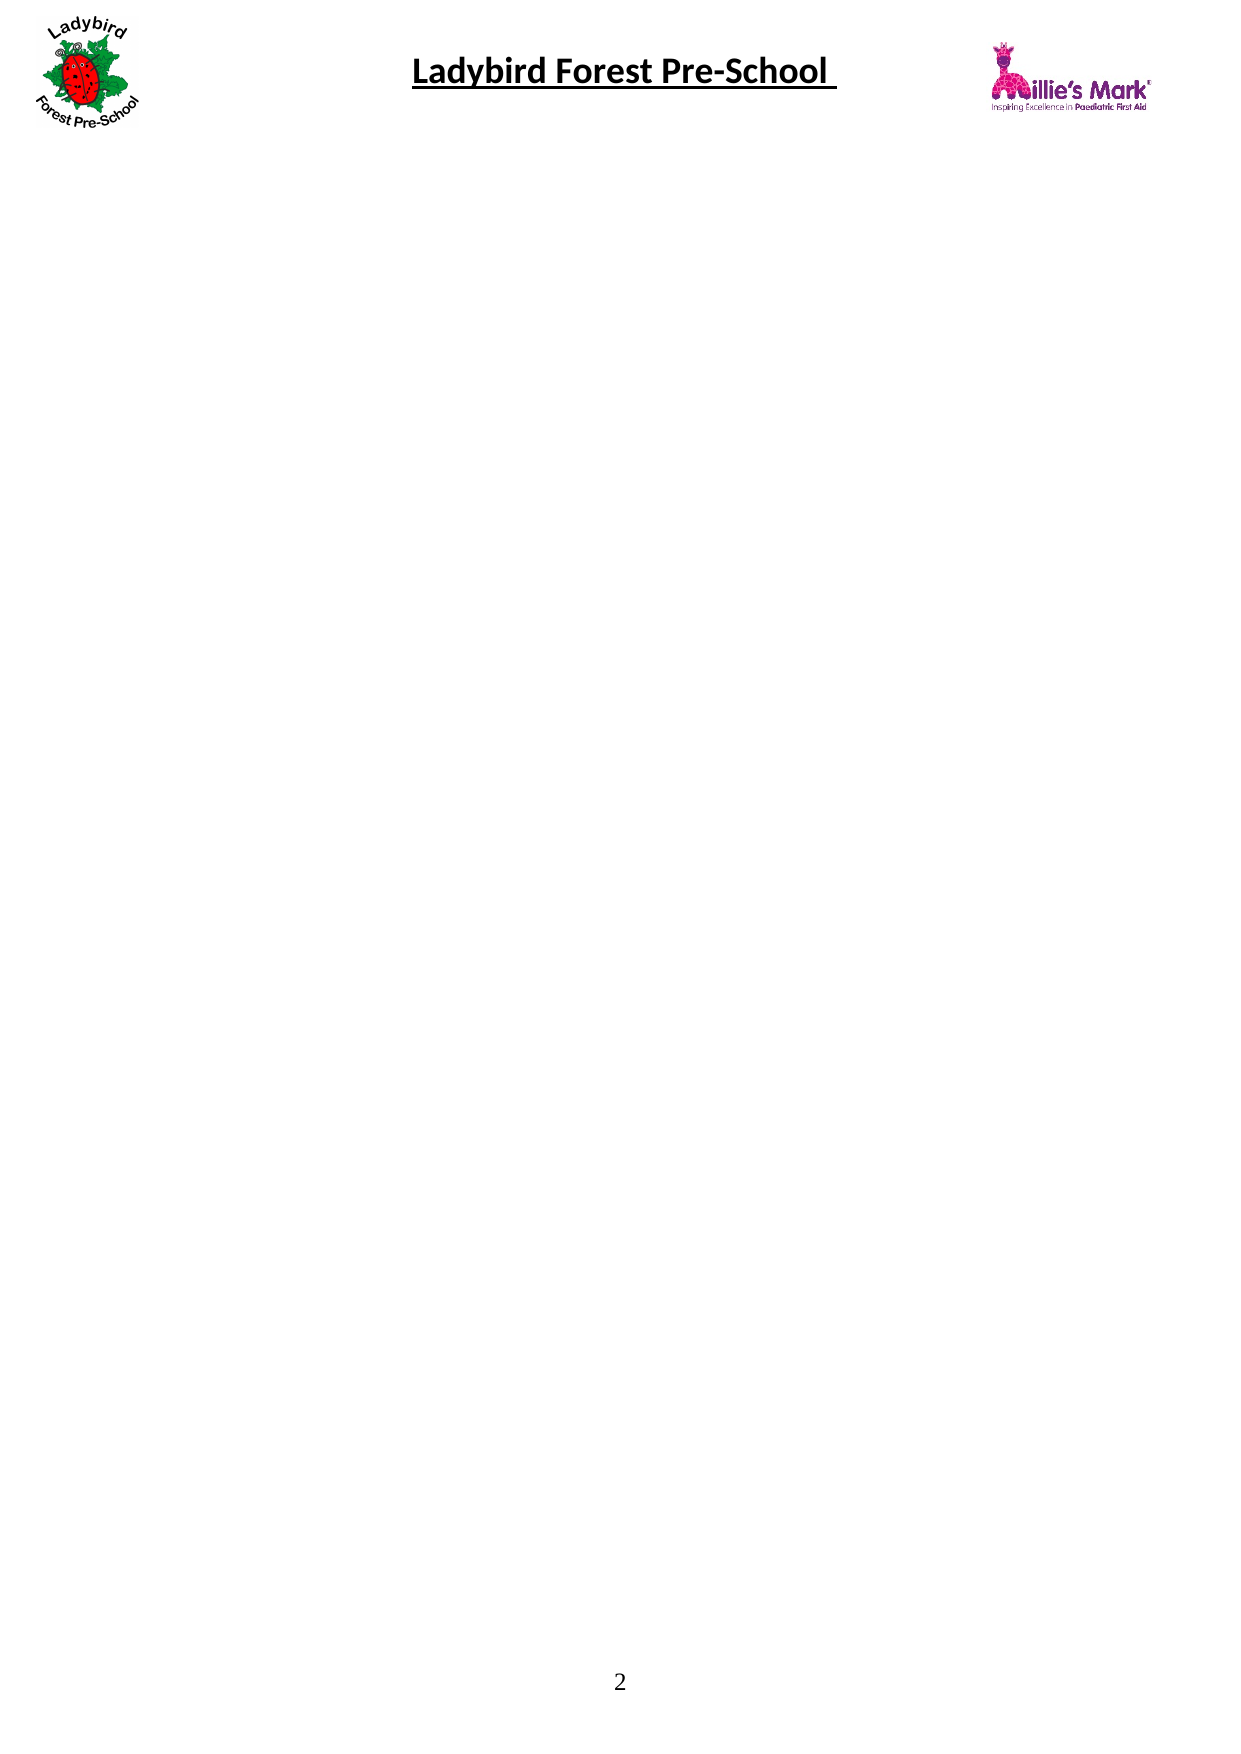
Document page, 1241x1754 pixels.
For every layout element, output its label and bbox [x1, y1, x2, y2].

picture [35, 16, 139, 128]
picture [986, 42, 1152, 112]
